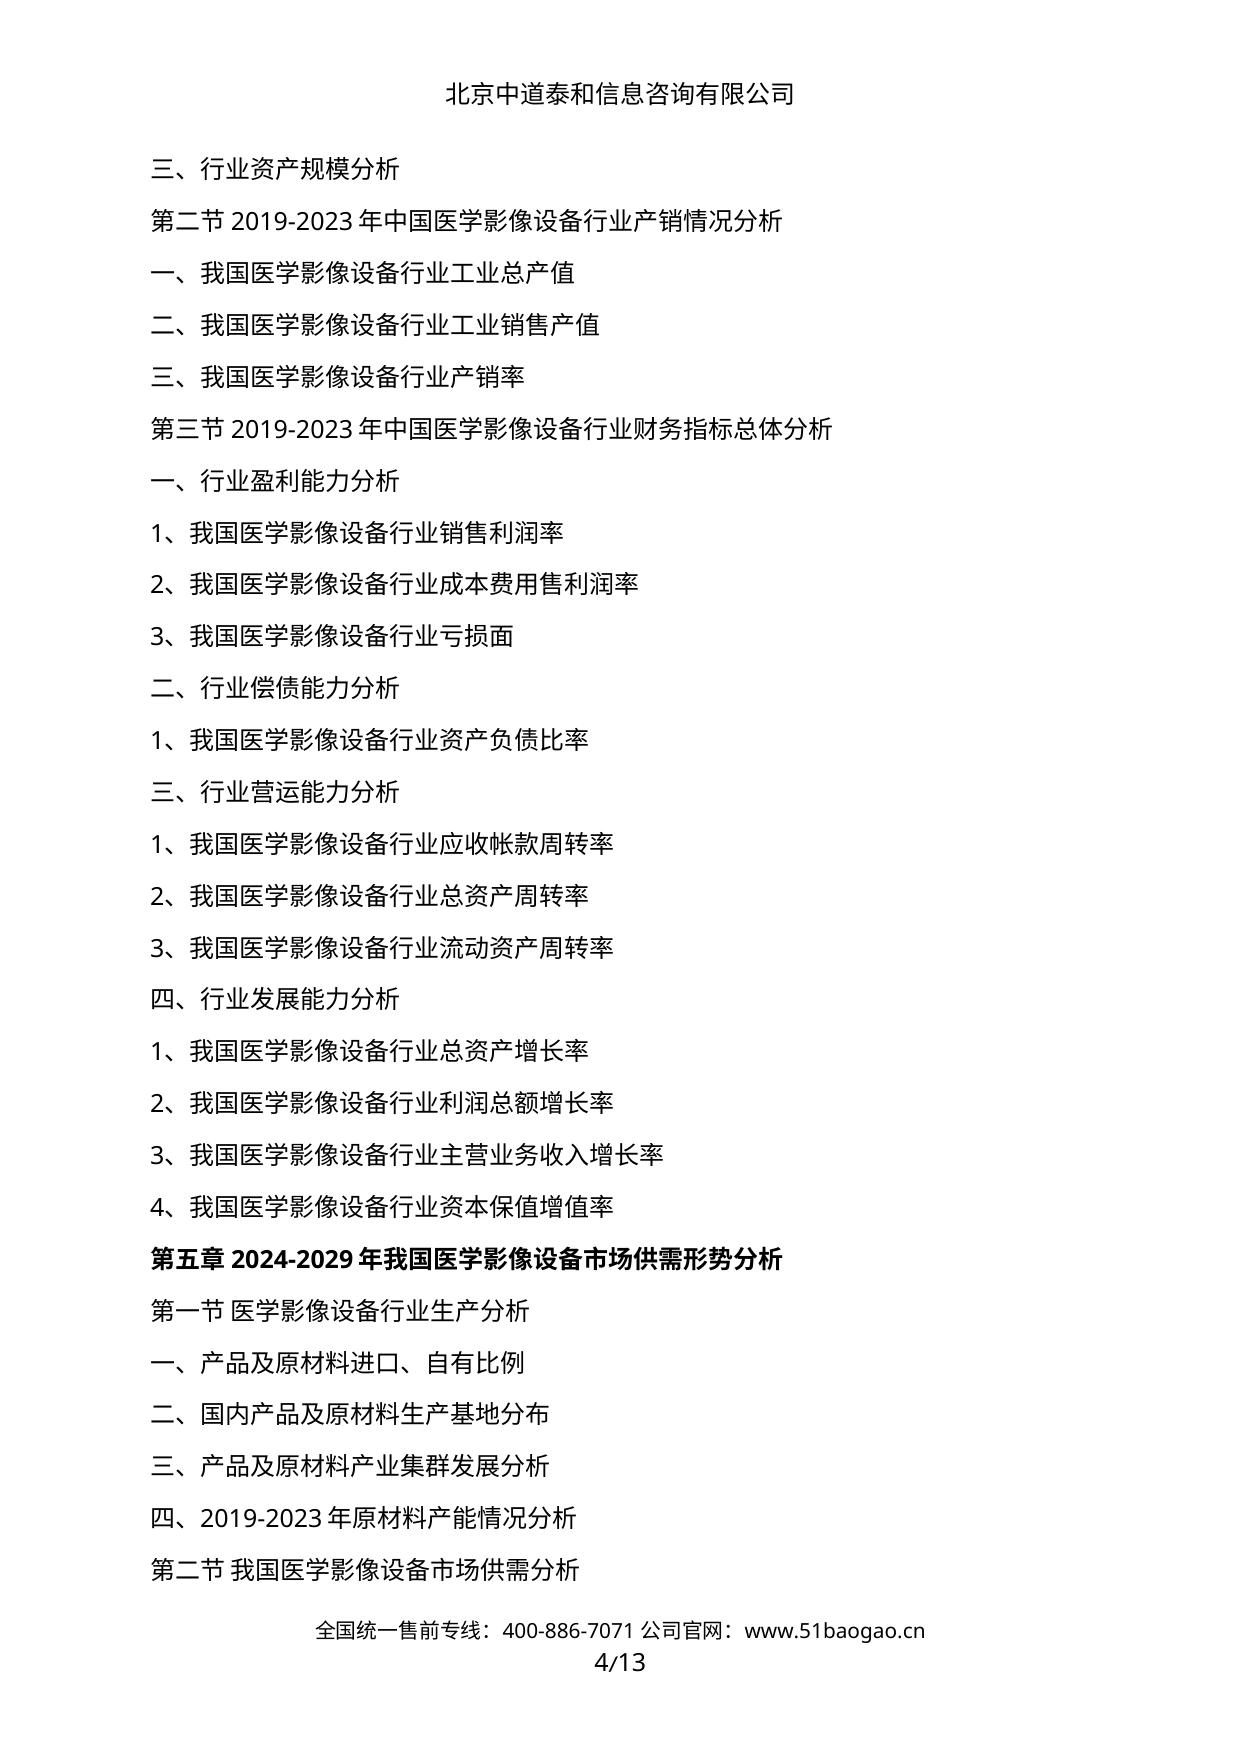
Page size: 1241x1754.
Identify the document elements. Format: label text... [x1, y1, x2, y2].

text 第三节 2019-2023年中国医学影像设备行业财务指标总体分析 [150, 409, 1090, 446]
text 四、2019-2023年原材料产能情况分析 [150, 1499, 1090, 1535]
text 3、我国医学影像设备行业主营业务收入增长率 [150, 1136, 1090, 1172]
text 第五章 2024-2029年我国医学影像设备市场供需形势分析 [150, 1239, 1090, 1276]
text 第二节 2019-2023年中国医学影像设备行业产销情况分析 [150, 202, 1090, 238]
text 二、我国医学影像设备行业工业销售产值 [150, 306, 1090, 342]
text 第二节 我国医学影像设备市场供需分析 [150, 1551, 1090, 1587]
text 2、我国医学影像设备行业利润总额增长率 [150, 1084, 1090, 1120]
text 1、我国医学影像设备行业应收帐款周转率 [150, 824, 1090, 861]
text 1、我国医学影像设备行业总资产增长率 [150, 1032, 1090, 1068]
text 一、产品及原材料进口、自有比例 [150, 1343, 1090, 1379]
text 三、产品及原材料产业集群发展分析 [150, 1447, 1090, 1483]
text 三、行业营运能力分析 [150, 772, 1090, 809]
text 二、国内产品及原材料生产基地分布 [150, 1395, 1090, 1431]
text 一、行业盈利能力分析 [150, 461, 1090, 497]
text 2、我国医学影像设备行业总资产周转率 [150, 876, 1090, 912]
text 3、我国医学影像设备行业流动资产周转率 [150, 928, 1090, 964]
text 四、行业发展能力分析 [150, 980, 1090, 1016]
text 3、我国医学影像设备行业亏损面 [150, 617, 1090, 653]
text 1、我国医学影像设备行业资产负债比率 [150, 721, 1090, 757]
text 第一节 医学影像设备行业生产分析 [150, 1291, 1090, 1327]
text 三、行业资产规模分析 [150, 150, 1090, 186]
text 4、我国医学影像设备行业资本保值增值率 [150, 1187, 1090, 1224]
text 三、我国医学影像设备行业产销率 [150, 357, 1090, 394]
text 一、我国医学影像设备行业工业总产值 [150, 254, 1090, 290]
text 2、我国医学影像设备行业成本费用售利润率 [150, 565, 1090, 601]
text 二、行业偿债能力分析 [150, 669, 1090, 705]
text 1、我国医学影像设备行业销售利润率 [150, 513, 1090, 549]
